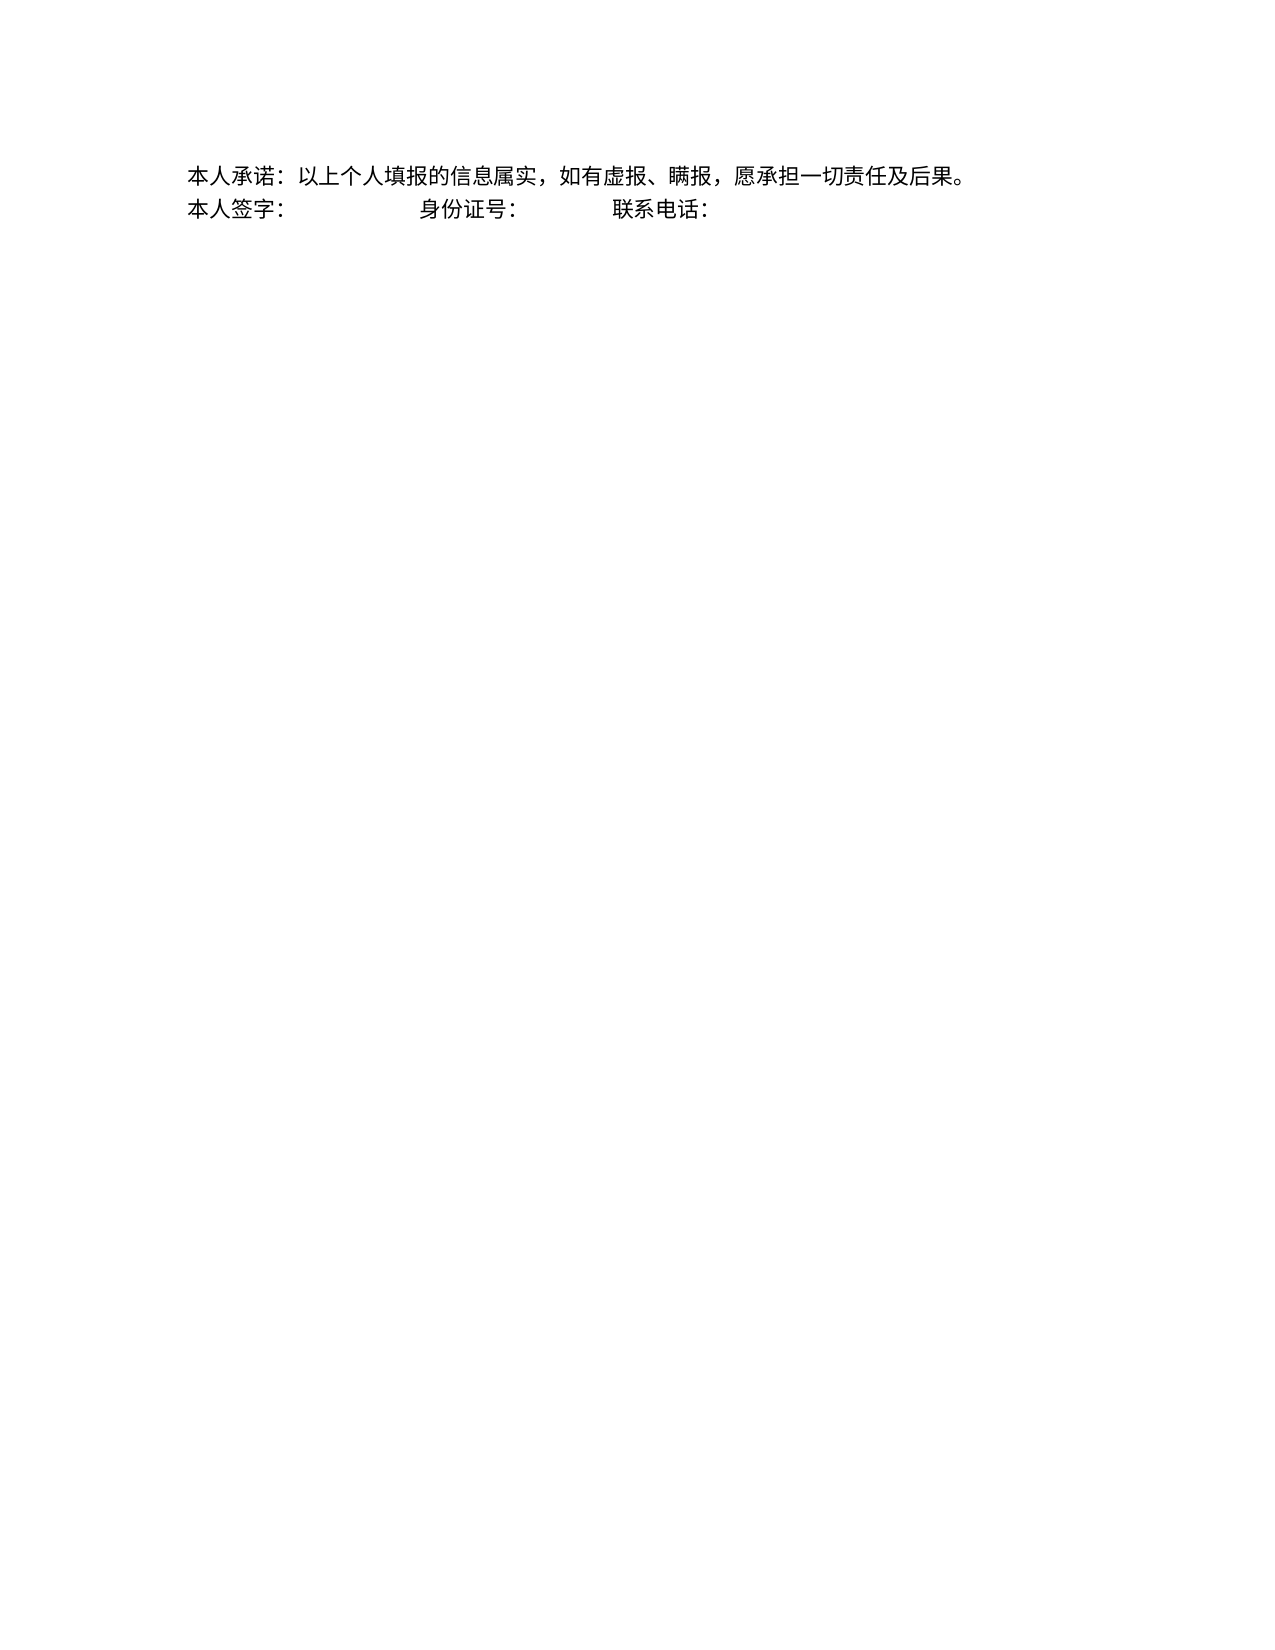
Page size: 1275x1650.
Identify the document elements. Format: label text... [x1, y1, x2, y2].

text 本人签字： 身份证号： 联系电话： [187, 191, 1087, 224]
text 本人承诺：以上个人填报的信息属实，如有虚报、瞒报，愿承担一切责任及后果。 [187, 159, 1087, 191]
